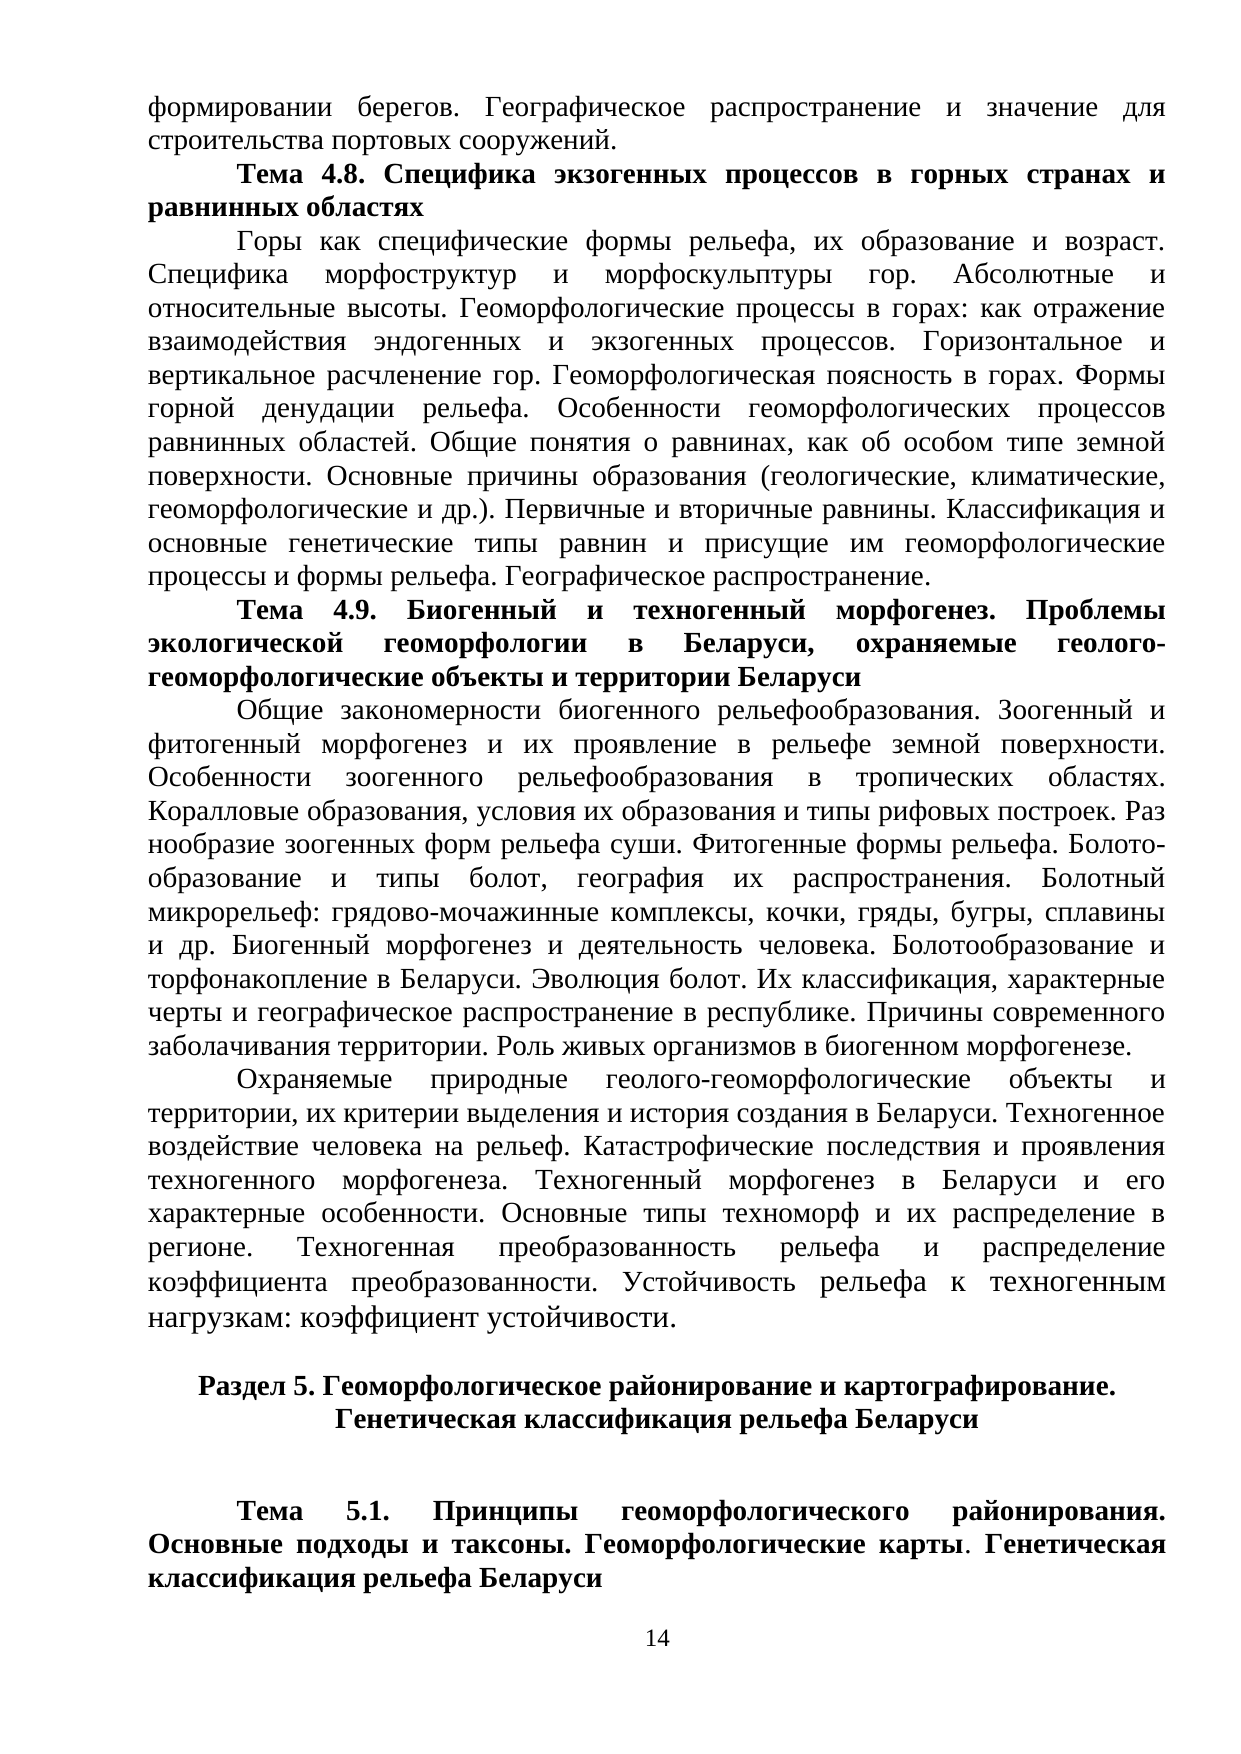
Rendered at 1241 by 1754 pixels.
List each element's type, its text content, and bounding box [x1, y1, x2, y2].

text воздействие человека на рельеф. Катастрофические последствия и проявления техногенного морфогенеза. Техногенный морфогенез в Беларуси и его характерные особенности. Основные типы техноморф и их распределение в регионе. Техногенная преобразованность рельефа и распределение коэффициента преобразованности. Устойчивость рельефа к техногенным нагрузкам: коэффициент устойчивости. [148, 1128, 1166, 1334]
text Охраняемые природные геолого-геоморфологические объекты и территории, их критерии выделения и история создания в Беларуси. Техногенное [148, 1061, 1166, 1128]
text Горы как специфические формы рельефа, их образование и возраст. Специфика морфоструктур и морфоскульптуры гор. Абсолютные и относительные высоты. Геоморфологические процессы в горах: как отражение взаимодействия эндогенных и экзогенных процессов. Горизонтальное и вертикальное расчленение гор. Геоморфологическая поясность в горах. Формы горной денудации рельефа. Особенности геоморфологических процессов равнинных областей. Общие понятия о равнинах, как об особом типе земной поверхности. Основные причины образования (геологические, климатические, геоморфологические и др.). Первичные и вторичные равнины. Классификация и основные генетические типы равнин и присущие им геоморфологические процессы и формы рельефа. Географическое распространение. [148, 223, 1166, 592]
text Раздел 5. Геоморфологическое районирование и картографирование. Генетическая классификация рельефа Беларуси [148, 1368, 1166, 1435]
text Тема 4.8. Специфика экзогенных процессов в горных странах и равнинных областях [148, 156, 1166, 223]
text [148, 89, 1166, 156]
text Общие закономерности биогенного рельефообразования. Зоогенный и фитогенный морфогенез и их проявление в рельефе земной поверхности. Особенности зоогенного рельефообразования в тропических областях. Коралловые образования, условия их образования и типы рифовых построек. Раз нообразие зоогенных форм рельефа суши. Фитогенные формы рельефа. Болото-образование и типы болот, география их распространения. Болотный микрорельеф: грядово-мочажинные комплексы, кочки, гряды, бугры, сплавины и др. Биогенный морфогенез и деятельность человека. Болотообразование и торфонакопление в Беларуси. Эволюция болот. Их классификация, характерные черты и географическое распространение в республике. Причины современного заболачивания территории. Роль живых организмов в биогенном морфогенезе. [148, 692, 1166, 1061]
text Тема 5.1. Принципы геоморфологического районирования. Основные подходы и таксоны. Геоморфологические карты. Генетическая классификация рельефа Беларуси [148, 1493, 1166, 1593]
text Тема 4.9. Биогенный и техногенный морфогенез. Проблемы экологической геоморфологии в Беларуси, охраняемые геолого-геоморфологические объекты и территории Беларуси [148, 592, 1166, 692]
